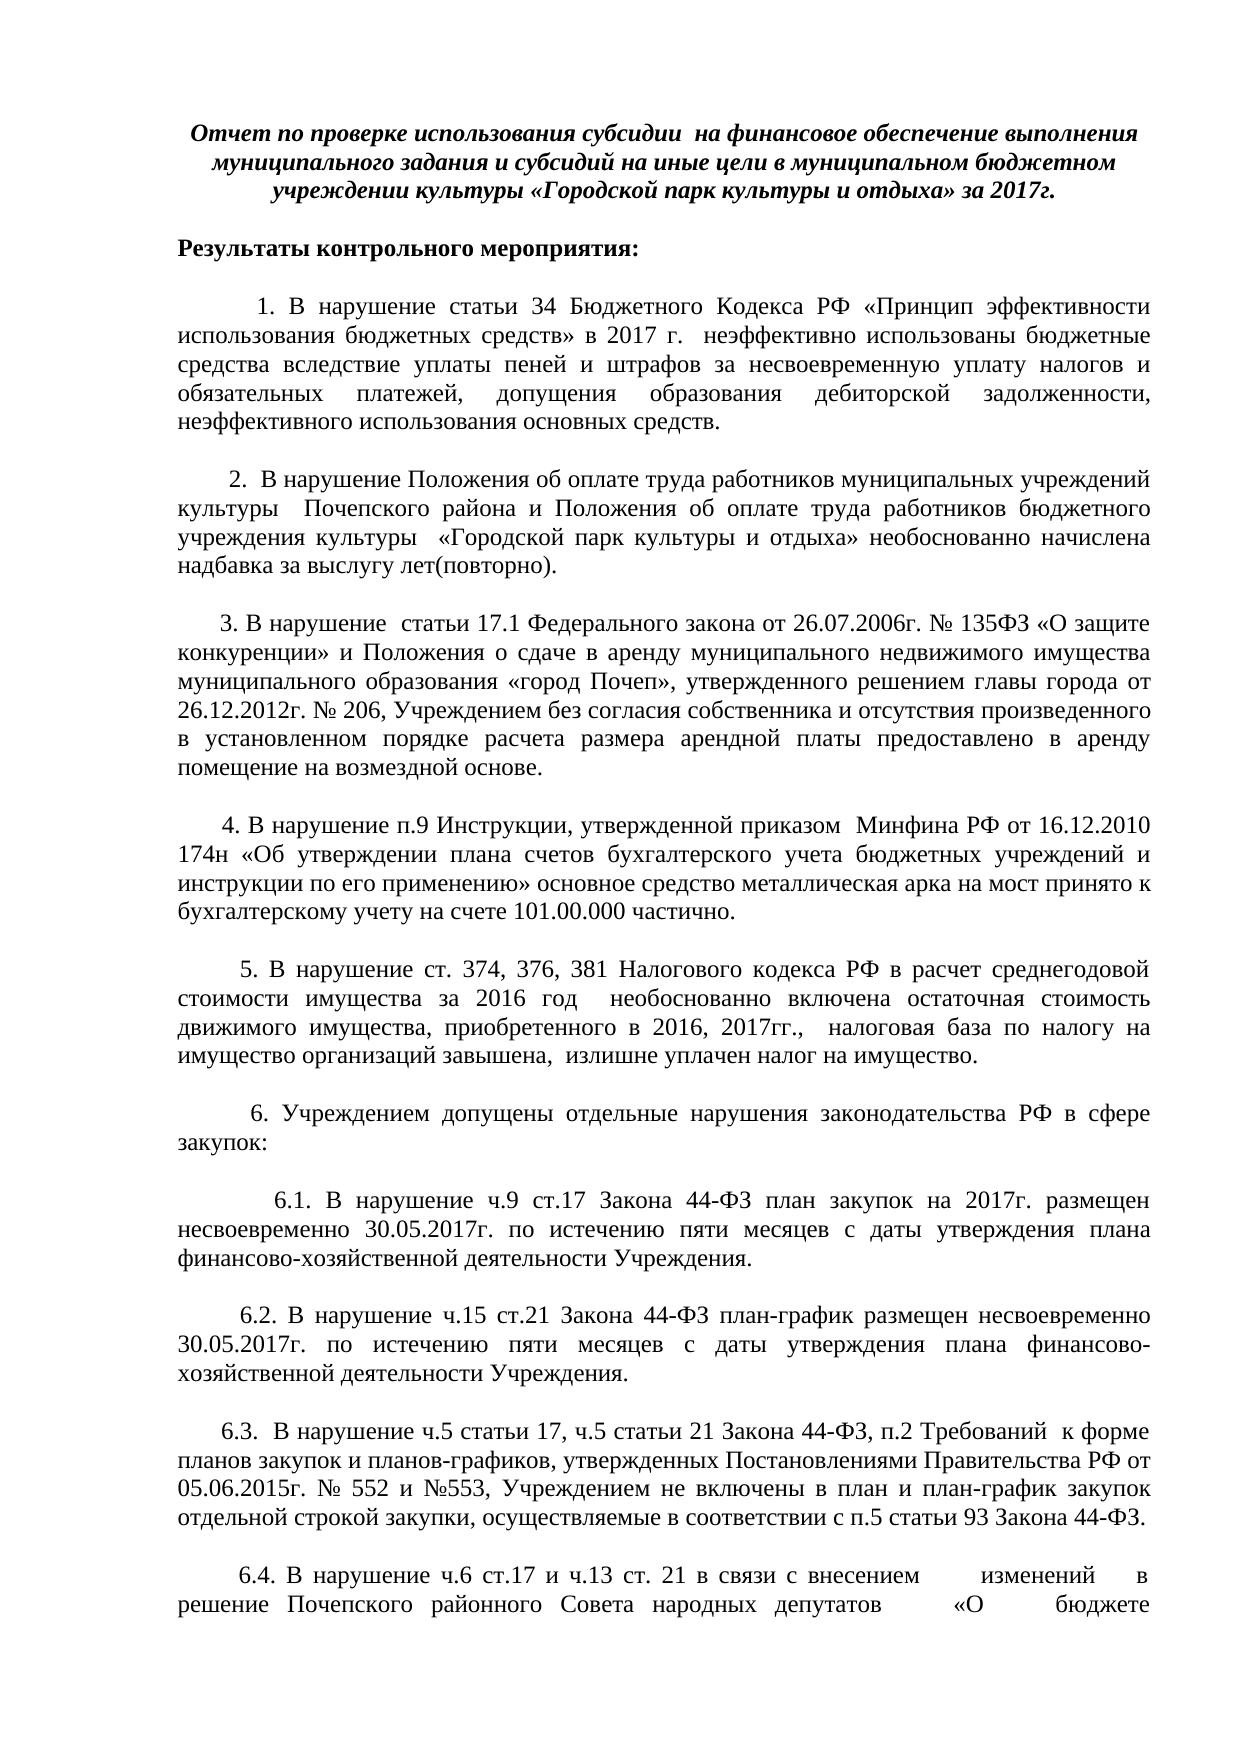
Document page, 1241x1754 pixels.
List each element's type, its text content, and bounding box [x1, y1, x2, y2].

text Результаты контрольного мероприятия: [177, 233, 1152, 262]
text 6. Учреждением допущены отдельные нарушения законодательства РФ в сфере закупок: [177, 1098, 1152, 1156]
text 3. В нарушение статьи 17.1 Федерального закона от 26.07.2006г. № 135ФЗ «О защите конкуренции» и Положения о сдаче в аренду муниципального недвижимого имущества муниципального образования «город Почеп», утвержденного решением главы города от 26.12.2012г. № 206, Учреждением без согласия собственника и отсутствия произведенного в установленном порядке расчета размера арендной платы предоставлено в аренду помещение на возмездной основе. [177, 608, 1152, 781]
text 6.3. В нарушение ч.5 статьи 17, ч.5 статьи 21 Закона 44-ФЗ, п.2 Требований к форме планов закупок и планов-графиков, утвержденных Постановлениями Правительства РФ от 05.06.2015г. № 552 и №553, Учреждением не включены в план и план-график закупок отдельной строкой закупки, осуществляемые в соответствии с п.5 статьи 93 Закона 44-ФЗ. [177, 1416, 1152, 1531]
text 5. В нарушение ст. 374, 376, 381 Налогового кодекса РФ в расчет среднегодовой стоимости имущества за 2016 год необоснованно включена остаточная стоимость движимого имущества, приобретенного в 2016, 2017гг., налоговая база по налогу на имущество организаций завышена, излишне уплачен налог на имущество. [177, 954, 1152, 1069]
text 6.2. В нарушение ч.15 ст.21 Закона 44-ФЗ план-график размещен несвоевременно 30.05.2017г. по истечению пяти месяцев с даты утверждения плана финансово-хозяйственной деятельности Учреждения. [177, 1301, 1152, 1387]
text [177, 1560, 1152, 1618]
text 2. В нарушение Положения об оплате труда работников муниципальных учреждений культуры Почепского района и Положения об оплате труда работников бюджетного учреждения культуры «Городской парк культуры и отдыха» необоснованно начислена надбавка за выслугу лет(повторно). [177, 464, 1152, 579]
text 1. В нарушение статьи 34 Бюджетного Кодекса РФ «Принцип эффективности использования бюджетных средств» в 2017 г. неэффективно использованы бюджетные средства вследствие уплаты пеней и штрафов за несвоевременную уплату налогов и обязательных платежей, допущения образования дебиторской задолженности, неэффективного использования основных средств. [177, 291, 1152, 435]
text Отчет по проверке использования субсидии на финансовое обеспечение выполнения муниципального задания и субсидий на иные цели в муниципальном бюджетном учреждении культуры «Городской парк культуры и отдыха» за 2017г. [177, 118, 1152, 204]
text 6.1. В нарушение ч.9 ст.17 Закона 44-ФЗ план закупок на 2017г. размещен несвоевременно 30.05.2017г. по истечению пяти месяцев с даты утверждения плана финансово-хозяйственной деятельности Учреждения. [177, 1185, 1152, 1271]
text 4. В нарушение п.9 Инструкции, утвержденной приказом Минфина РФ от 16.12.2010 174н «Об утверждении плана счетов бухгалтерского учета бюджетных учреждений и инструкции по его применению» основное средство металлическая арка на мост принято к бухгалтерскому учету на счете 101.00.000 частично. [177, 810, 1152, 925]
